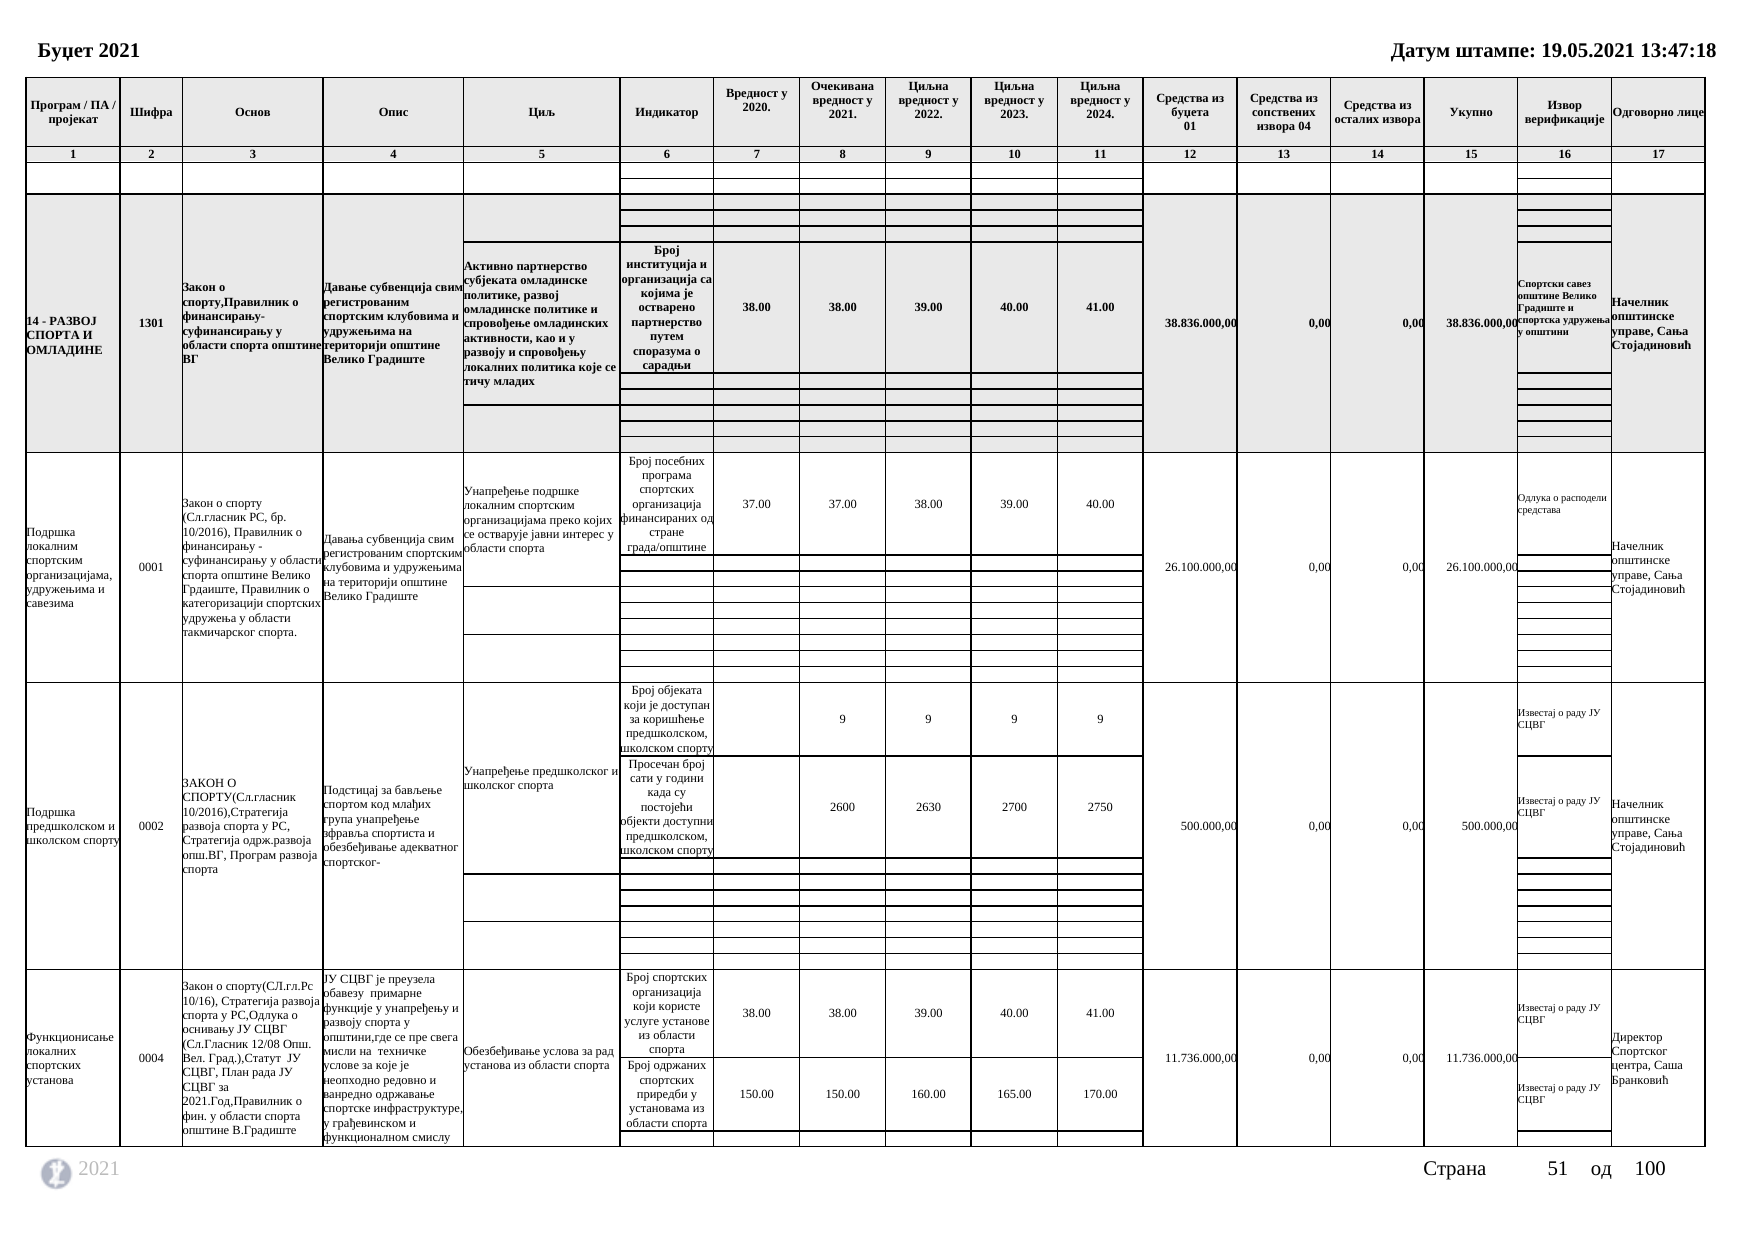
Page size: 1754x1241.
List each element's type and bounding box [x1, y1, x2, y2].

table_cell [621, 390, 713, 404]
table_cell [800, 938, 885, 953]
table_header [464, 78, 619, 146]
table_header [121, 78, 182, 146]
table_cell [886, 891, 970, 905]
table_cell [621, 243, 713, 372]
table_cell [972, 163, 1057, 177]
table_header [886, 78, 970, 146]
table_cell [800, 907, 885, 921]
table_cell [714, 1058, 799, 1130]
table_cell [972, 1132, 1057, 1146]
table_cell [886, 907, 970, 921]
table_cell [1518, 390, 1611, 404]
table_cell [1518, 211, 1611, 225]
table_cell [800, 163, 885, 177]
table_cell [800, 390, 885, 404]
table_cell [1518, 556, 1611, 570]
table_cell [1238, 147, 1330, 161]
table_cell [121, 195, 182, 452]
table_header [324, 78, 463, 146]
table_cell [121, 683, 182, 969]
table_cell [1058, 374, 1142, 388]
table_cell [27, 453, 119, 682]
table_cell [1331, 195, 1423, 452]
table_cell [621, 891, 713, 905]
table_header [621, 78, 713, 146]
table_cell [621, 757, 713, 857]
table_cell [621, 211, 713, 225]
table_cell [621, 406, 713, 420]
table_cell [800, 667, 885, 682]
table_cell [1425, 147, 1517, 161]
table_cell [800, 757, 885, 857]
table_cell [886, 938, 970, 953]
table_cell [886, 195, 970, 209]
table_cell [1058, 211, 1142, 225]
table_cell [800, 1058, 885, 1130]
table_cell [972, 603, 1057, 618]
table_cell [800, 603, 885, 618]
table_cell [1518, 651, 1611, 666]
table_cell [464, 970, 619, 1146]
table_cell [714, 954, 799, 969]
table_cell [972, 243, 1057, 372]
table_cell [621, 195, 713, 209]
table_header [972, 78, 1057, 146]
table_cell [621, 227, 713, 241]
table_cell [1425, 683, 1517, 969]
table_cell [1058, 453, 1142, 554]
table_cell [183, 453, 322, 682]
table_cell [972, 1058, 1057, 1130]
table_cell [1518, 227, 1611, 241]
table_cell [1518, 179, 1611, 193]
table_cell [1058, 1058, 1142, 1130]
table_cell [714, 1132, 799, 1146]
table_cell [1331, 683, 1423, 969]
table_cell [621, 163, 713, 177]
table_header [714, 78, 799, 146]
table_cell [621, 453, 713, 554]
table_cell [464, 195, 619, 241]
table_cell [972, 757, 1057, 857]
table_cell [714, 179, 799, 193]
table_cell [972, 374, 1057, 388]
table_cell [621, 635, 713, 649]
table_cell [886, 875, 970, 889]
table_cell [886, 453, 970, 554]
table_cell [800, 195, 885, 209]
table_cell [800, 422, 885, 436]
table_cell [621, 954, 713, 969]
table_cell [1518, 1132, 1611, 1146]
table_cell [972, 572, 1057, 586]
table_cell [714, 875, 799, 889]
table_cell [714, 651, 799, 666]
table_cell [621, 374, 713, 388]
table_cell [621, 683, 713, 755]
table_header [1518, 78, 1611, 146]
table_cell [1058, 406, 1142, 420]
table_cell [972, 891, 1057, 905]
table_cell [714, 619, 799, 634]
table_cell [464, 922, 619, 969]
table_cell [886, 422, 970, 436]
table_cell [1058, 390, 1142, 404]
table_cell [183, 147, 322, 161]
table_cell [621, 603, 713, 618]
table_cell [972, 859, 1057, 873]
picture [37, 1155, 76, 1194]
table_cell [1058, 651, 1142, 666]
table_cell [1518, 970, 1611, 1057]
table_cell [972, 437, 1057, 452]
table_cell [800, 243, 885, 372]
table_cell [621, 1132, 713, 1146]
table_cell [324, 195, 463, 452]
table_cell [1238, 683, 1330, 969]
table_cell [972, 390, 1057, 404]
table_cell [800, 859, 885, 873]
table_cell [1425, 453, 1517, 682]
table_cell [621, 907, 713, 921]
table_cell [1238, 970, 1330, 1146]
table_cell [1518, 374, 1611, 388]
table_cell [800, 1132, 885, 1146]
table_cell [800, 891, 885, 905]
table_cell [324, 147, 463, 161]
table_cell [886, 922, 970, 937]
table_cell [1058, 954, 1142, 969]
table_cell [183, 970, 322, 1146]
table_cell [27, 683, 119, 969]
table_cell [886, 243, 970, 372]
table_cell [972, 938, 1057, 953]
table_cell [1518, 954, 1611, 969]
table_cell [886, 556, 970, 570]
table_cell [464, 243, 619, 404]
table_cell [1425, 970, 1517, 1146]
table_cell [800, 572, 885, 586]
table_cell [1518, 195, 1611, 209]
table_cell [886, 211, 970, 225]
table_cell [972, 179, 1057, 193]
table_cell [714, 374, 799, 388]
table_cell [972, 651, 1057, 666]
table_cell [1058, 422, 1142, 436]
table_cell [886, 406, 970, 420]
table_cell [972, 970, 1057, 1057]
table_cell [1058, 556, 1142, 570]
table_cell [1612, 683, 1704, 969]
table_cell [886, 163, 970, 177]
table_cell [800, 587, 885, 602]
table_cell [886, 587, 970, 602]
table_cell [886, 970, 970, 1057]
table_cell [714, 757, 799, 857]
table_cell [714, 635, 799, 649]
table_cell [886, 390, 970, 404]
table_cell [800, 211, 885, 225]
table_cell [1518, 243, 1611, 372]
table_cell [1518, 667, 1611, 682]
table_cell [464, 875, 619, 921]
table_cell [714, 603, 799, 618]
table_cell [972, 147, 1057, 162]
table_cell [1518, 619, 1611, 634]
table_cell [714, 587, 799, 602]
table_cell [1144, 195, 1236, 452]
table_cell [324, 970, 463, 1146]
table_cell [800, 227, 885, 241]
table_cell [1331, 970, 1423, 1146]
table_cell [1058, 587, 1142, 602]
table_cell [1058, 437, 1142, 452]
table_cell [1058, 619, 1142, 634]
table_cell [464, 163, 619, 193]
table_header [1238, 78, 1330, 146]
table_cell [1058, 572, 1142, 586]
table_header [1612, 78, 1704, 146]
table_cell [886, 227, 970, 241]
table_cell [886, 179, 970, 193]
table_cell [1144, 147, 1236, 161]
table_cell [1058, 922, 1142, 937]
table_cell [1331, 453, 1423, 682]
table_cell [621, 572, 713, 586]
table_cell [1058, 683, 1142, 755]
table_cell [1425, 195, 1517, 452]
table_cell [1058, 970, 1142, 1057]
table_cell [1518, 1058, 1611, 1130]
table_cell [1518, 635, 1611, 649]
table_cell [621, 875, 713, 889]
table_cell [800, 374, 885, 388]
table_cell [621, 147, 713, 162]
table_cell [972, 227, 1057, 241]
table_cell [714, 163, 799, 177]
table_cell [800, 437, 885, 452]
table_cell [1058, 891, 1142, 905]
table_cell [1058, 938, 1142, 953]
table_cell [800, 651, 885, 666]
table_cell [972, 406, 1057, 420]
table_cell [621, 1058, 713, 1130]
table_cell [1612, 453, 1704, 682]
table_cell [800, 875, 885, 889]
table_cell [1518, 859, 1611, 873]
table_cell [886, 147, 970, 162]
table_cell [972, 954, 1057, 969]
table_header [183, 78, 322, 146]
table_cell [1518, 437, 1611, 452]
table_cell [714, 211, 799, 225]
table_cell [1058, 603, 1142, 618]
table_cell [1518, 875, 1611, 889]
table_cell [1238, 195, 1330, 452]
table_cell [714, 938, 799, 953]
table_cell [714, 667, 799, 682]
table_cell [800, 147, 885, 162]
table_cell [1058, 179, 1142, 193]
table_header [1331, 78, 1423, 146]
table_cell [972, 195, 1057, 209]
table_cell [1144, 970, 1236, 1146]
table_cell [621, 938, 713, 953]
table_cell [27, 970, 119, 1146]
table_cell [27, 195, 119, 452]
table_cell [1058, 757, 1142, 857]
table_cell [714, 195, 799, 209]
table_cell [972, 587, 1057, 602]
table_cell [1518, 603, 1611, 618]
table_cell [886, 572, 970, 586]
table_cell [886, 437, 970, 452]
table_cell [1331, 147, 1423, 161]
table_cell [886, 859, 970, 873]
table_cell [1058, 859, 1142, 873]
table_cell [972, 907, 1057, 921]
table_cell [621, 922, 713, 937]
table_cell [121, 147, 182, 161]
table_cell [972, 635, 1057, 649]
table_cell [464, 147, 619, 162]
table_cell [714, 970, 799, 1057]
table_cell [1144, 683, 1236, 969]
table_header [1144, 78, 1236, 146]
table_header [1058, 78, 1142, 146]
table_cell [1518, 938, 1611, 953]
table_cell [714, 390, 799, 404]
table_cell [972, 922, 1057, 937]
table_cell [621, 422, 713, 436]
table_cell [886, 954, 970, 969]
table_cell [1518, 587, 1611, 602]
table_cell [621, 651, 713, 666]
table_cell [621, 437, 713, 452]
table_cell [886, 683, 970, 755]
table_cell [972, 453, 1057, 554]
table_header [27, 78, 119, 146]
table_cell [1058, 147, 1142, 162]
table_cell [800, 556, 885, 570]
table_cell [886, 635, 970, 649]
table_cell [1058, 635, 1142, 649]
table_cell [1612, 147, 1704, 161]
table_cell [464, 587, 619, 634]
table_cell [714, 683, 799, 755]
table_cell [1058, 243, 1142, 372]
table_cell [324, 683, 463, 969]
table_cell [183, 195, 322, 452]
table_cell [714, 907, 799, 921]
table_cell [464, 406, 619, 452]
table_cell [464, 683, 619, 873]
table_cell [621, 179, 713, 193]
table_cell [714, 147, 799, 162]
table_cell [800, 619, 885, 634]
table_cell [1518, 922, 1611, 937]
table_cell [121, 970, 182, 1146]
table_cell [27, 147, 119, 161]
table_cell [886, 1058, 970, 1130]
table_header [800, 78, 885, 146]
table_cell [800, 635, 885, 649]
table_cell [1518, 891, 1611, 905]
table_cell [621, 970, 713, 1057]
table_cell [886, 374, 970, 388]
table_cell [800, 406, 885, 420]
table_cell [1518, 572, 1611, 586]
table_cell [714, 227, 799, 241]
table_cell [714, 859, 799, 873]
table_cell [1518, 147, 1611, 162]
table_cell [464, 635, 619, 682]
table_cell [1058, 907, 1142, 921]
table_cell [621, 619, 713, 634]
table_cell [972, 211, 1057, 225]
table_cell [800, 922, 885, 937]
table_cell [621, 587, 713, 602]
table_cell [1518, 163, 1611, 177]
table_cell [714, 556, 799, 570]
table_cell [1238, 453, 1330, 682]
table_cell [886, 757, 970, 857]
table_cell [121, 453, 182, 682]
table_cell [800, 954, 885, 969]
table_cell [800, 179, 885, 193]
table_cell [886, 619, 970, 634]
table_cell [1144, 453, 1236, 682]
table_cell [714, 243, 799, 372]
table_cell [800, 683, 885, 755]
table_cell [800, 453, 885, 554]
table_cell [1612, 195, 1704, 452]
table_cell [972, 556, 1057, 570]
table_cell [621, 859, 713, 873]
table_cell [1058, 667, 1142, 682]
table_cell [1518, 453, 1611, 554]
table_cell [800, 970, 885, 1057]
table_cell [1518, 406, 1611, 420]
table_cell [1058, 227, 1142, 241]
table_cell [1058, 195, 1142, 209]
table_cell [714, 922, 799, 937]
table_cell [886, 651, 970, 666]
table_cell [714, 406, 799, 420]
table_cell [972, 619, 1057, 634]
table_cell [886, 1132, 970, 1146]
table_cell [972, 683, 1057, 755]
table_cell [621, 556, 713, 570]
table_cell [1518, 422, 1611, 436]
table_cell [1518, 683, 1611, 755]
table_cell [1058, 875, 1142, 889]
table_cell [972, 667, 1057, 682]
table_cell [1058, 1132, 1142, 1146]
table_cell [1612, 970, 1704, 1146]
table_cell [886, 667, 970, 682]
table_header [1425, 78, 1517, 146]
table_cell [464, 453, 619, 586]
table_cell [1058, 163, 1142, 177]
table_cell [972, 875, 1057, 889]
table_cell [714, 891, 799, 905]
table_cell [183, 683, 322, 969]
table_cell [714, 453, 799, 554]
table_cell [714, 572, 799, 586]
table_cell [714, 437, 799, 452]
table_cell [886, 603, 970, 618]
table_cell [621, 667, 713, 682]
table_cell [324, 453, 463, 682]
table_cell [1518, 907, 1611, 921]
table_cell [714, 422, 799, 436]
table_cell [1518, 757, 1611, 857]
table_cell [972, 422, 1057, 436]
